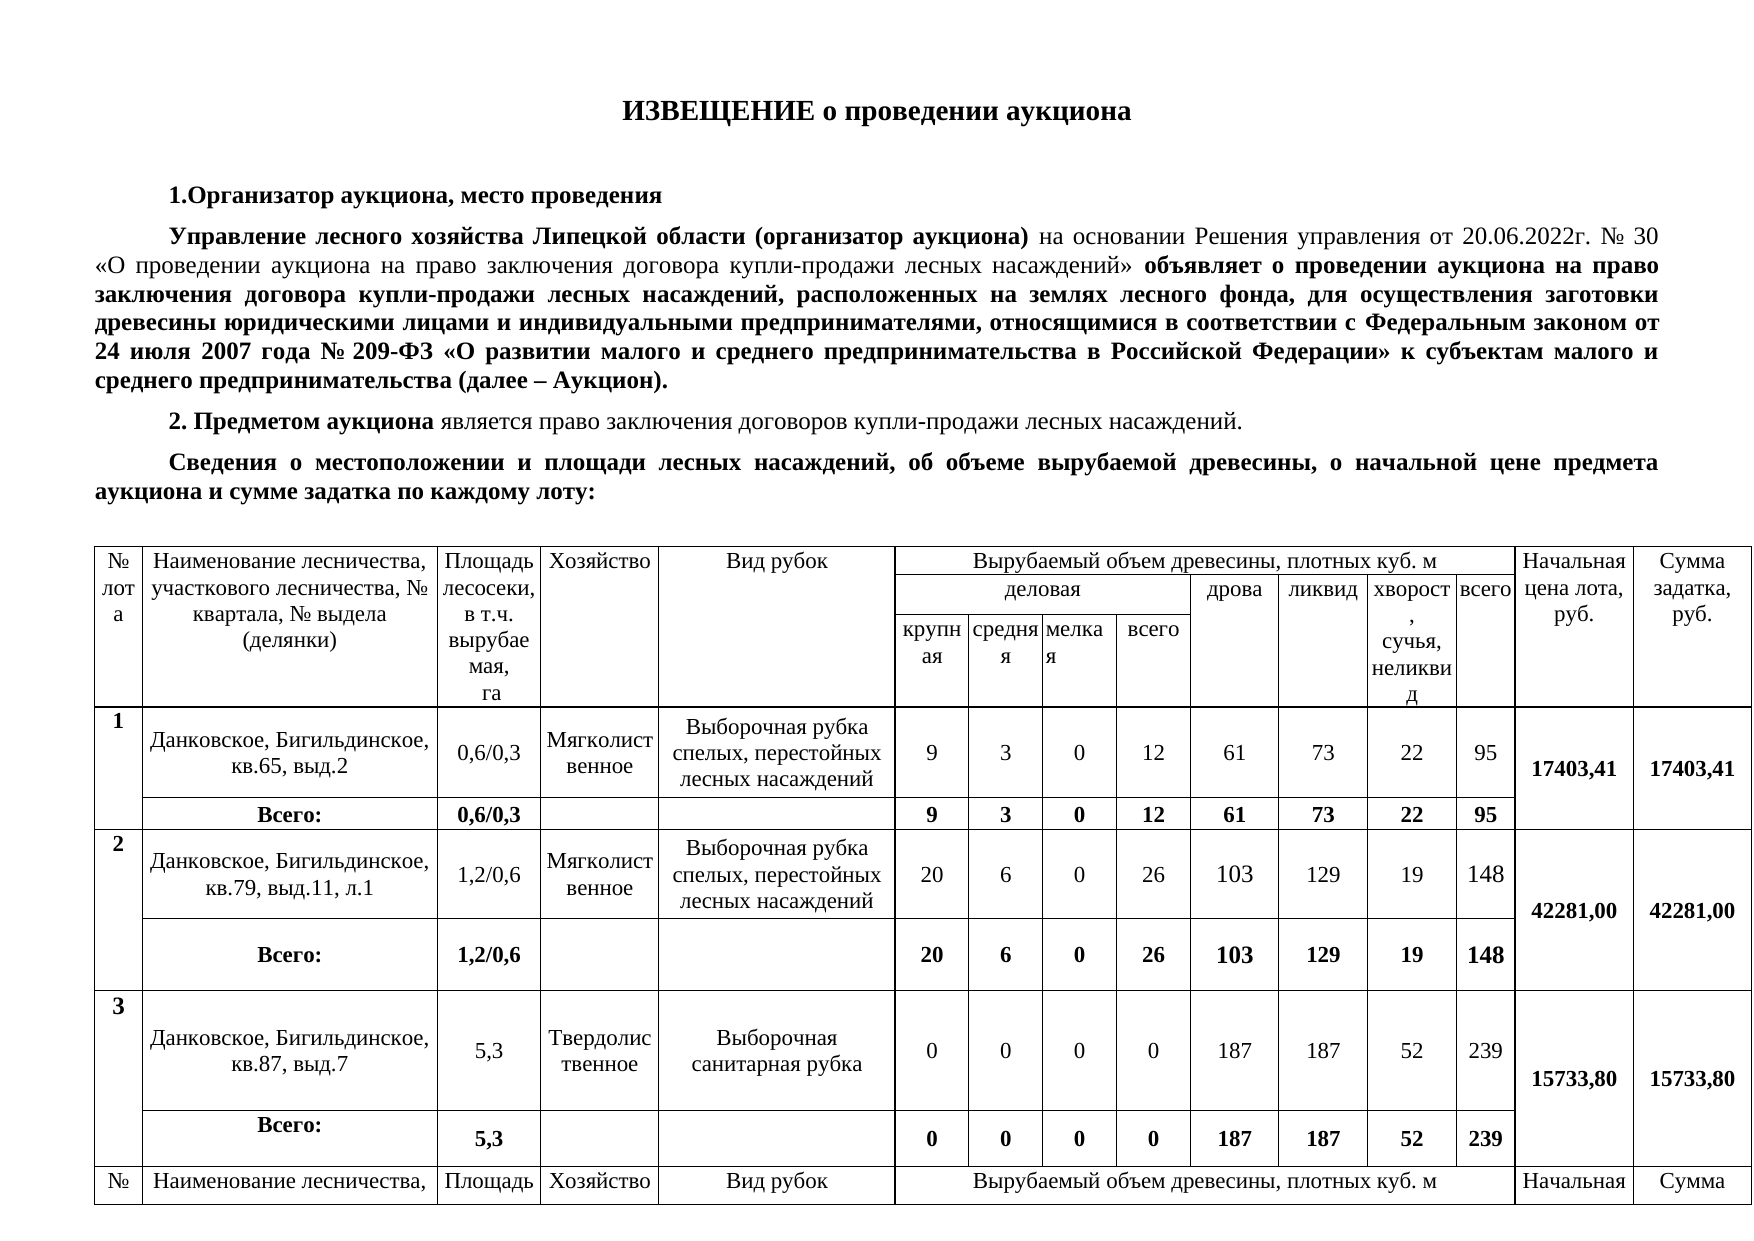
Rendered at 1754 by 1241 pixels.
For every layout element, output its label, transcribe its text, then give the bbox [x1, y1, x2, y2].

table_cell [1516, 1167, 1633, 1204]
table_cell 187 [1191, 1111, 1278, 1166]
table_cell 0 [1043, 1111, 1116, 1166]
table_cell Выборочная рубка спелых, перестойных лесных насаждений [659, 830, 894, 918]
table_cell крупная [896, 615, 968, 706]
table_cell 9 [896, 798, 968, 829]
text 2. Предметом аукциона является право заключения договоров купли-продажи лесных насаждений. [94, 406, 1659, 435]
table_cell Вид рубок [659, 1167, 894, 1204]
table_cell Вырубаемый объем древесины, плотных куб. м [896, 1167, 1514, 1204]
table_cell 19 [1368, 919, 1456, 990]
table_cell дрова [1191, 575, 1278, 706]
table_header Начальная цена лота, руб. [1516, 547, 1633, 706]
text Сведения о местоположении и площади лесных насаждений, об объеме вырубаемой древесины, о начальной цене предмета аукциона и сумме задатка по каждому лоту: [94, 447, 1659, 505]
table_cell 17403,41 [1634, 708, 1751, 829]
table_cell деловая [896, 575, 1190, 614]
table_cell Хозяйство [541, 1167, 658, 1204]
table_cell [541, 798, 658, 829]
table_cell [659, 798, 894, 829]
table_cell 20 [896, 830, 968, 918]
table_cell [541, 1111, 658, 1166]
table_cell всего [1117, 615, 1190, 706]
table_cell 95 [1457, 798, 1514, 829]
table_cell 0 [896, 991, 968, 1110]
table_cell 20 [896, 919, 968, 990]
table_cell мелкая [1043, 615, 1116, 706]
table_cell Всего: [143, 798, 437, 829]
table_cell Данковское, Бигильдинское, кв.65, выд.2 [143, 708, 437, 797]
table_cell 0 [969, 991, 1042, 1110]
table_cell ликвид [1279, 575, 1367, 706]
table_cell 129 [1279, 919, 1367, 990]
table_cell 12 [1117, 708, 1190, 797]
table_cell 0,6/0,3 [438, 708, 540, 797]
table_header № лота [95, 547, 142, 706]
table_cell Мягколиственное [541, 830, 658, 918]
table_cell хворост, сучья, неликвид [1368, 575, 1456, 706]
table_cell Всего: [143, 919, 437, 990]
table_cell 239 [1457, 991, 1514, 1110]
table_cell 15733,80 [1516, 991, 1633, 1166]
table_cell 5,3 [438, 1111, 540, 1166]
table_header Вырубаемый объем древесины, плотных куб. м [896, 547, 1514, 573]
table_cell 0 [1043, 798, 1116, 829]
table_cell 22 [1368, 798, 1456, 829]
table_cell 129 [1279, 830, 1367, 918]
table_header Площадь лесосеки, в т.ч. вырубае мая, га [438, 547, 540, 706]
table_cell Выборочная рубка спелых, перестойных лесных насаждений [659, 708, 894, 797]
table_cell 19 [1368, 830, 1456, 918]
table_cell 0 [969, 1111, 1042, 1166]
table_cell 0 [896, 1111, 968, 1166]
table_cell Сумма задатка, руб. [1634, 1167, 1751, 1204]
table_cell 73 [1279, 798, 1367, 829]
text 1.Организатор аукциона, место проведения [168, 180, 1659, 209]
table_header Вид рубок [659, 547, 894, 706]
table_cell 0 [1117, 1111, 1190, 1166]
table_cell 61 [1191, 708, 1278, 797]
table_cell 6 [969, 830, 1042, 918]
table_cell 1,2/0,6 [438, 919, 540, 990]
table_cell 0 [1043, 708, 1116, 797]
table_cell 9 [896, 708, 968, 797]
table_cell 3 [95, 991, 142, 1166]
table_cell 22 [1368, 708, 1456, 797]
table_cell 17403,41 [1516, 708, 1633, 829]
table_cell средняя [969, 615, 1042, 706]
table_cell 0,6/0,3 [438, 798, 540, 829]
table_cell 61 [1191, 798, 1278, 829]
table_cell 187 [1279, 991, 1367, 1110]
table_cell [143, 1167, 437, 1204]
table_cell [659, 919, 894, 990]
table_cell Выборочная санитарная рубка [659, 991, 894, 1110]
text ИЗВЕЩЕНИЕ о проведении аукциона [94, 93, 1659, 126]
table_cell 148 [1457, 919, 1514, 990]
table_cell [659, 1111, 894, 1166]
table_cell 0 [1043, 919, 1116, 990]
table_cell 3 [969, 708, 1042, 797]
table_cell Данковское, Бигильдинское, кв.79, выд.11, л.1 [143, 830, 437, 918]
table_cell [541, 919, 658, 990]
table_cell 42281,00 [1516, 830, 1633, 990]
text Управление лесного хозяйства Липецкой области (организатор аукциона) на основании Решения управления от 20.06.2022г. № 30 «О проведении аукциона на право заключения договора купли-продажи лесных насаждений» объявляет о проведении аукциона на право заключения договора купли-продажи лесных насаждений, расположенных на землях лесного фонда, для осуществления заготовки древесины юридическими лицами и индивидуальными предпринимателями, относящимися в соответствии с Федеральным законом от 24 июля 2007 года № 209-ФЗ «О развитии малого и среднего предпринимательства в Российской Федерации» к субъектам малого и среднего предпринимательства (далее – Аукцион). [94, 221, 1659, 394]
table_cell 52 [1368, 991, 1456, 1110]
table_cell 239 [1457, 1111, 1514, 1166]
table_cell 1,2/0,6 [438, 830, 540, 918]
table_cell 5,3 [438, 991, 540, 1110]
table_cell 0 [1043, 830, 1116, 918]
table_cell Мягколиственное [541, 708, 658, 797]
table_cell 1 [95, 708, 142, 829]
table_cell Данковское, Бигильдинское, кв.87, выд.7 [143, 991, 437, 1110]
table_cell 12 [1117, 798, 1190, 829]
table_cell 148 [1457, 830, 1514, 918]
table_cell 0 [1043, 991, 1116, 1110]
table_cell 42281,00 [1634, 830, 1751, 990]
table_cell 6 [969, 919, 1042, 990]
table_cell 103 [1191, 830, 1278, 918]
table_cell 2 [95, 830, 142, 990]
table_cell 187 [1191, 991, 1278, 1110]
table_cell Твердолиственное [541, 991, 658, 1110]
table_header Хозяйство [541, 547, 658, 706]
table_cell Всего: [143, 1111, 437, 1166]
table_cell 73 [1279, 708, 1367, 797]
table_cell 187 [1279, 1111, 1367, 1166]
table_cell всего [1457, 575, 1514, 706]
table_cell 26 [1117, 830, 1190, 918]
table_cell 3 [969, 798, 1042, 829]
table_header Наименование лесничества, участкового лесничества, № квартала, № выдела (делянки) [143, 547, 437, 706]
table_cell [438, 1167, 540, 1204]
table_cell 15733,80 [1634, 991, 1751, 1166]
table_header Сумма задатка, руб. [1634, 547, 1751, 706]
table_cell 26 [1117, 919, 1190, 990]
table_cell 0 [1117, 991, 1190, 1110]
table_cell 103 [1191, 919, 1278, 990]
table_cell № лота [95, 1167, 142, 1204]
table_cell 95 [1457, 708, 1514, 797]
table_cell 52 [1368, 1111, 1456, 1166]
